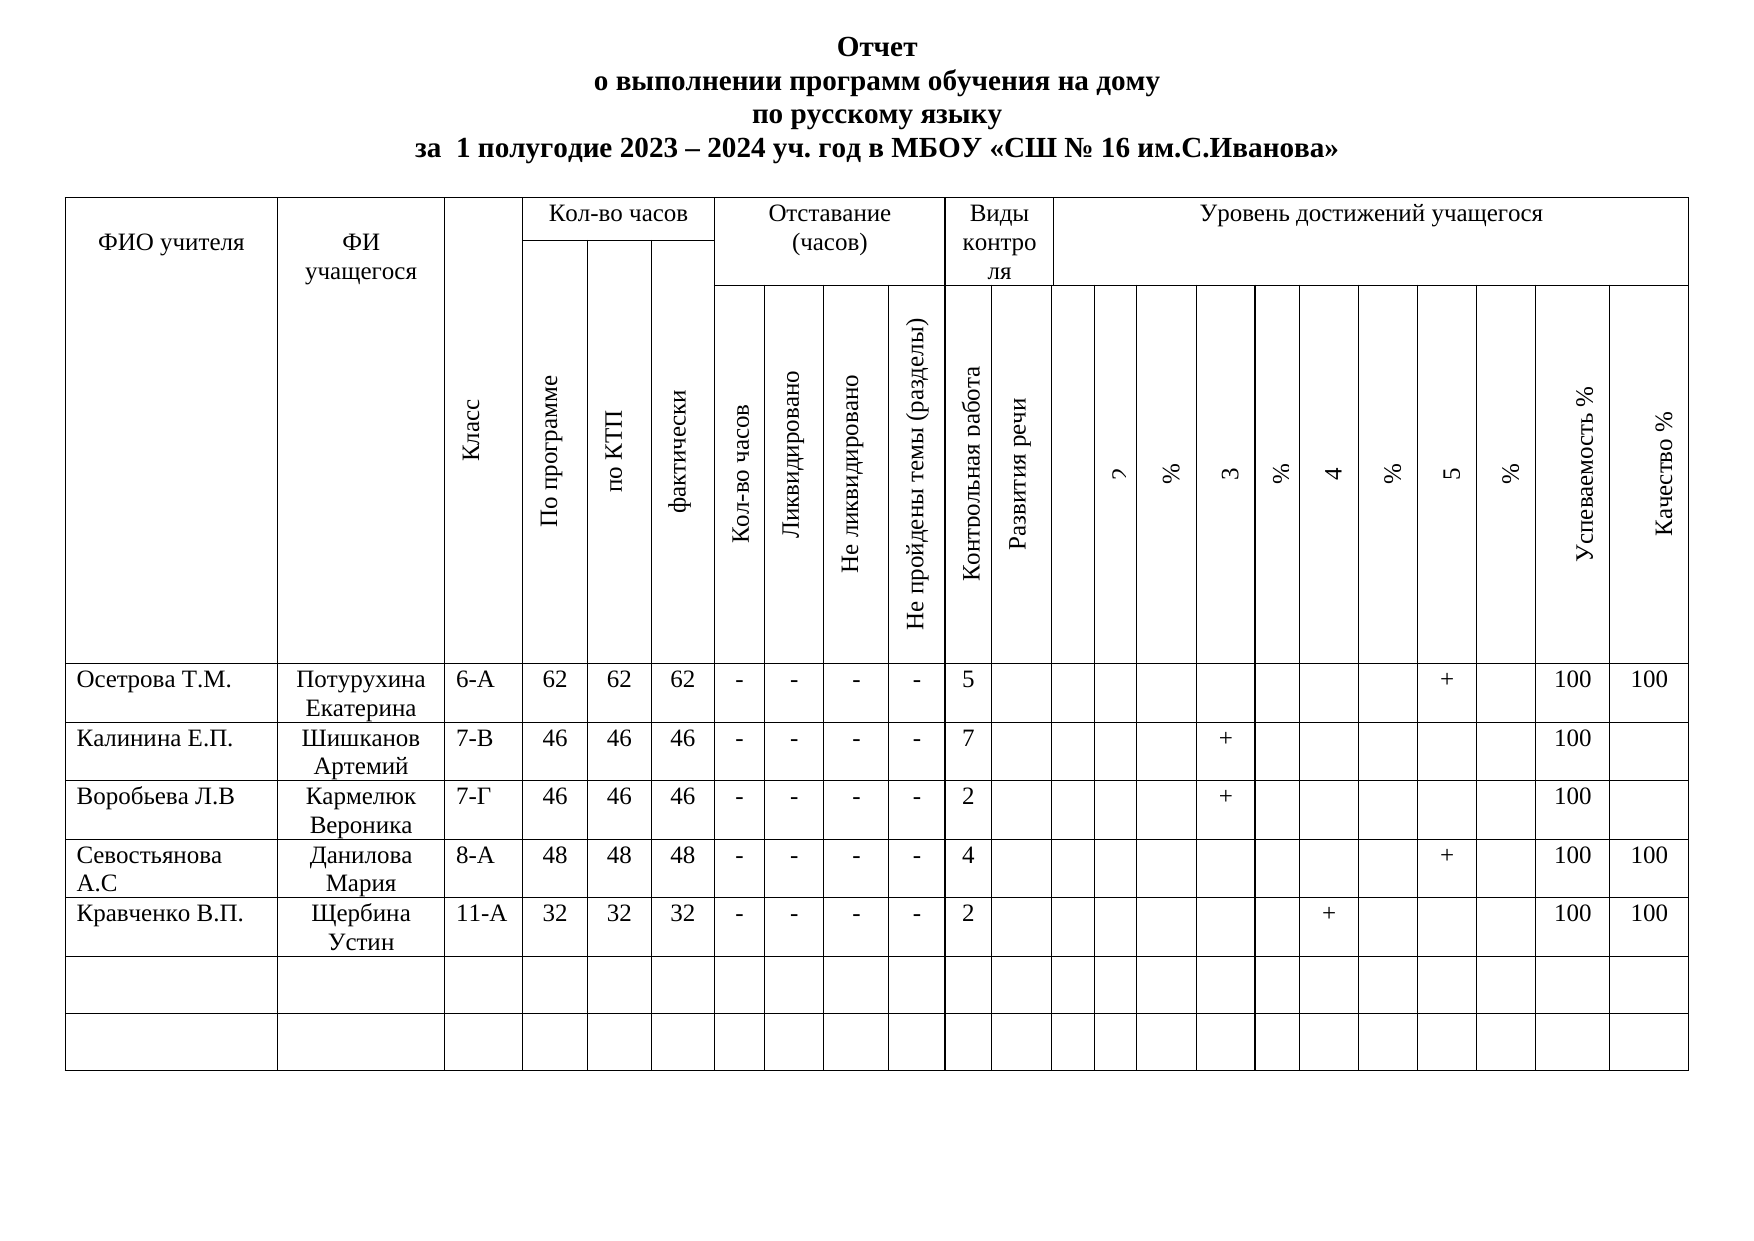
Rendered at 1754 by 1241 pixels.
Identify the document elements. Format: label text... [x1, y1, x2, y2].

table_cell [1477, 781, 1535, 839]
table_cell - [889, 781, 944, 839]
table_cell Ликвидировано [765, 286, 823, 663]
table_cell Успеваемость % [1536, 286, 1609, 663]
table_cell 100 [1536, 898, 1609, 956]
table_cell [1052, 286, 1094, 663]
table_cell [1418, 781, 1476, 839]
table_cell [588, 957, 651, 1013]
table_cell [1137, 664, 1196, 722]
table_cell [1197, 840, 1254, 897]
table_cell 11-А [445, 898, 522, 956]
table_header Отставание (часов) [715, 198, 944, 284]
table_cell [1300, 781, 1358, 839]
table_cell [889, 1014, 944, 1070]
table_cell - [715, 664, 764, 722]
table_cell [1052, 1014, 1094, 1070]
table_cell Осетрова Т.М. [66, 664, 277, 722]
table_cell Не пройдены темы (разделы) [889, 286, 944, 663]
table_cell [1052, 664, 1094, 722]
table_cell [1137, 723, 1196, 780]
table_cell [1256, 898, 1299, 956]
table_cell [1256, 781, 1299, 839]
table_cell % [1359, 286, 1417, 663]
table_cell [66, 957, 277, 1013]
table_cell [1418, 898, 1476, 956]
table_cell [1477, 664, 1535, 722]
table_header ФИО учителя [66, 198, 277, 663]
table_cell Кравченко В.П. [66, 898, 277, 956]
table_cell 46 [523, 781, 587, 839]
text по русскому языку [118, 97, 1636, 130]
table_cell 7-Г [445, 781, 522, 839]
table_cell - [889, 840, 944, 897]
table_cell 46 [652, 781, 714, 839]
table_cell 46 [588, 781, 651, 839]
table_cell [992, 1014, 1051, 1070]
table_cell Севостьянова А.С [66, 840, 277, 897]
table_cell 5 [946, 664, 991, 722]
table_cell [1359, 898, 1417, 956]
table_cell 100 [1610, 664, 1688, 722]
table_cell - [715, 840, 764, 897]
table_cell [1095, 664, 1136, 722]
table_cell [992, 840, 1051, 897]
table_cell [1052, 781, 1094, 839]
table_cell [824, 1014, 888, 1070]
table_header Класс [445, 198, 522, 663]
table_cell [1197, 957, 1254, 1013]
table_cell Щербина Устин [278, 898, 444, 956]
table_cell [523, 1014, 587, 1070]
table_cell [1477, 898, 1535, 956]
table_cell 46 [523, 723, 587, 780]
table_cell 5 [1418, 286, 1476, 663]
table_cell [1300, 723, 1358, 780]
table_cell 3 [1197, 286, 1254, 663]
table_cell [1197, 1014, 1254, 1070]
table_cell [1477, 840, 1535, 897]
table_cell - [715, 723, 764, 780]
table_header Виды контроля [946, 198, 1053, 284]
table_cell [715, 1014, 764, 1070]
table_cell - [715, 898, 764, 956]
text Отчет [118, 29, 1636, 63]
table_cell 48 [523, 840, 587, 897]
table_cell 100 [1610, 898, 1688, 956]
table_cell 2 [946, 898, 991, 956]
table_cell [1256, 723, 1299, 780]
table_cell 7-В [445, 723, 522, 780]
table_cell 46 [652, 723, 714, 780]
table_cell 4 [946, 840, 991, 897]
table_cell [1418, 1014, 1476, 1070]
table_cell [1197, 898, 1254, 956]
table_cell 100 [1536, 781, 1609, 839]
table_cell - [765, 840, 823, 897]
table_cell [1418, 957, 1476, 1013]
table_cell [992, 723, 1051, 780]
table_cell [278, 957, 444, 1013]
table_cell [278, 1014, 444, 1070]
table_cell 8-А [445, 840, 522, 897]
table_cell - [765, 898, 823, 956]
table_cell 4 [1300, 286, 1358, 663]
table_cell [1137, 957, 1196, 1013]
table_cell 46 [588, 723, 651, 780]
table_cell Качество % [1610, 286, 1688, 663]
table_cell Шишканов Артемий [278, 723, 444, 780]
table_cell 100 [1536, 664, 1609, 722]
table_cell [1359, 840, 1417, 897]
table_cell 6-А [445, 664, 522, 722]
table_cell [992, 957, 1051, 1013]
table_cell [1359, 664, 1417, 722]
table_cell Развития речи [992, 286, 1051, 663]
table_cell + [1418, 664, 1476, 722]
table_cell [1536, 957, 1609, 1013]
table_cell [1610, 781, 1688, 839]
table_cell [889, 957, 944, 1013]
table_cell По программе [523, 241, 587, 663]
table_cell [765, 957, 823, 1013]
table_cell + [1418, 840, 1476, 897]
table_cell + [1197, 723, 1254, 780]
table_cell [1137, 898, 1196, 956]
table_cell [946, 1014, 991, 1070]
table_cell 48 [652, 840, 714, 897]
table_cell - [824, 840, 888, 897]
table_cell [1095, 1014, 1136, 1070]
table_cell [992, 664, 1051, 722]
table_cell - [765, 664, 823, 722]
table_cell [588, 1014, 651, 1070]
table_cell [1256, 957, 1299, 1013]
table_cell [1256, 840, 1299, 897]
table_cell [1256, 664, 1299, 722]
table_cell 62 [652, 664, 714, 722]
table_header Кол-во часов [523, 198, 714, 240]
table_cell Данилова Мария [278, 840, 444, 897]
table_cell [946, 957, 991, 1013]
table_cell [1052, 840, 1094, 897]
table_cell - [715, 781, 764, 839]
table_cell Контрольная работа [946, 286, 991, 663]
table_cell - [824, 723, 888, 780]
table_cell - [889, 898, 944, 956]
table_cell 62 [523, 664, 587, 722]
table_cell [824, 957, 888, 1013]
table_cell [1359, 957, 1417, 1013]
table_cell 100 [1610, 840, 1688, 897]
table_cell [1300, 1014, 1358, 1070]
table_cell [1095, 781, 1136, 839]
table_cell [715, 957, 764, 1013]
table_cell Воробьева Л.В [66, 781, 277, 839]
table_cell - [824, 664, 888, 722]
table_cell [1610, 1014, 1688, 1070]
table_cell [1095, 723, 1136, 780]
table_cell [1477, 723, 1535, 780]
table_cell % [1477, 286, 1535, 663]
table_cell [1300, 664, 1358, 722]
table_cell фактически [652, 241, 714, 663]
table_cell + [1197, 781, 1254, 839]
table_cell - [765, 781, 823, 839]
table_cell [1359, 723, 1417, 780]
table_header ФИ учащегося [278, 198, 444, 663]
table_cell [1197, 664, 1254, 722]
table_cell [1052, 898, 1094, 956]
table_cell [445, 957, 522, 1013]
table_cell 32 [588, 898, 651, 956]
table_cell % [1137, 286, 1196, 663]
table_cell Кармелюк Вероника [278, 781, 444, 839]
table_cell [1610, 723, 1688, 780]
table_cell [1137, 840, 1196, 897]
table_cell - [889, 723, 944, 780]
table_cell [1095, 898, 1136, 956]
table_cell 62 [588, 664, 651, 722]
table_cell [1300, 957, 1358, 1013]
table_cell [652, 957, 714, 1013]
table_cell [1095, 957, 1136, 1013]
table_cell [1477, 1014, 1535, 1070]
table_cell [66, 1014, 277, 1070]
table_cell [523, 957, 587, 1013]
table_cell [1095, 840, 1136, 897]
table_cell Калинина Е.П. [66, 723, 277, 780]
table_cell [1477, 957, 1535, 1013]
table_cell [1137, 781, 1196, 839]
table_cell Не ликвидировано [824, 286, 888, 663]
table_cell - [765, 723, 823, 780]
table_cell % [1256, 286, 1299, 663]
text за 1 полугодие 2023 – 2024 уч. год в МБОУ «СШ № 16 им.С.Иванова» [118, 130, 1636, 164]
table_cell [445, 1014, 522, 1070]
table_cell 32 [652, 898, 714, 956]
table_cell [765, 1014, 823, 1070]
table_cell [1536, 1014, 1609, 1070]
table_cell [1137, 1014, 1196, 1070]
table_cell [1418, 723, 1476, 780]
table_cell Кол-во часов [715, 286, 764, 663]
table_cell [1359, 1014, 1417, 1070]
table_cell [1052, 957, 1094, 1013]
table_cell [1610, 957, 1688, 1013]
table_cell 100 [1536, 840, 1609, 897]
table_cell [652, 1014, 714, 1070]
table_cell 100 [1536, 723, 1609, 780]
table_cell по КТП [588, 241, 651, 663]
table_header Уровень достижений учащегося [1054, 198, 1688, 284]
table_cell - [889, 664, 944, 722]
table_cell [992, 781, 1051, 839]
table_cell [1052, 723, 1094, 780]
table_cell - [824, 898, 888, 956]
table_cell [1300, 840, 1358, 897]
table_cell [1359, 781, 1417, 839]
table_cell [1256, 1014, 1299, 1070]
table_cell Потурухина Екатерина [278, 664, 444, 722]
table_cell 7 [946, 723, 991, 780]
table_cell 2 [946, 781, 991, 839]
table_cell [992, 898, 1051, 956]
table_cell 32 [523, 898, 587, 956]
text о выполнении программ обучения на дому [118, 63, 1636, 97]
table_cell - [824, 781, 888, 839]
table_cell + [1300, 898, 1358, 956]
table_cell 2 [1095, 286, 1136, 663]
table_cell 48 [588, 840, 651, 897]
